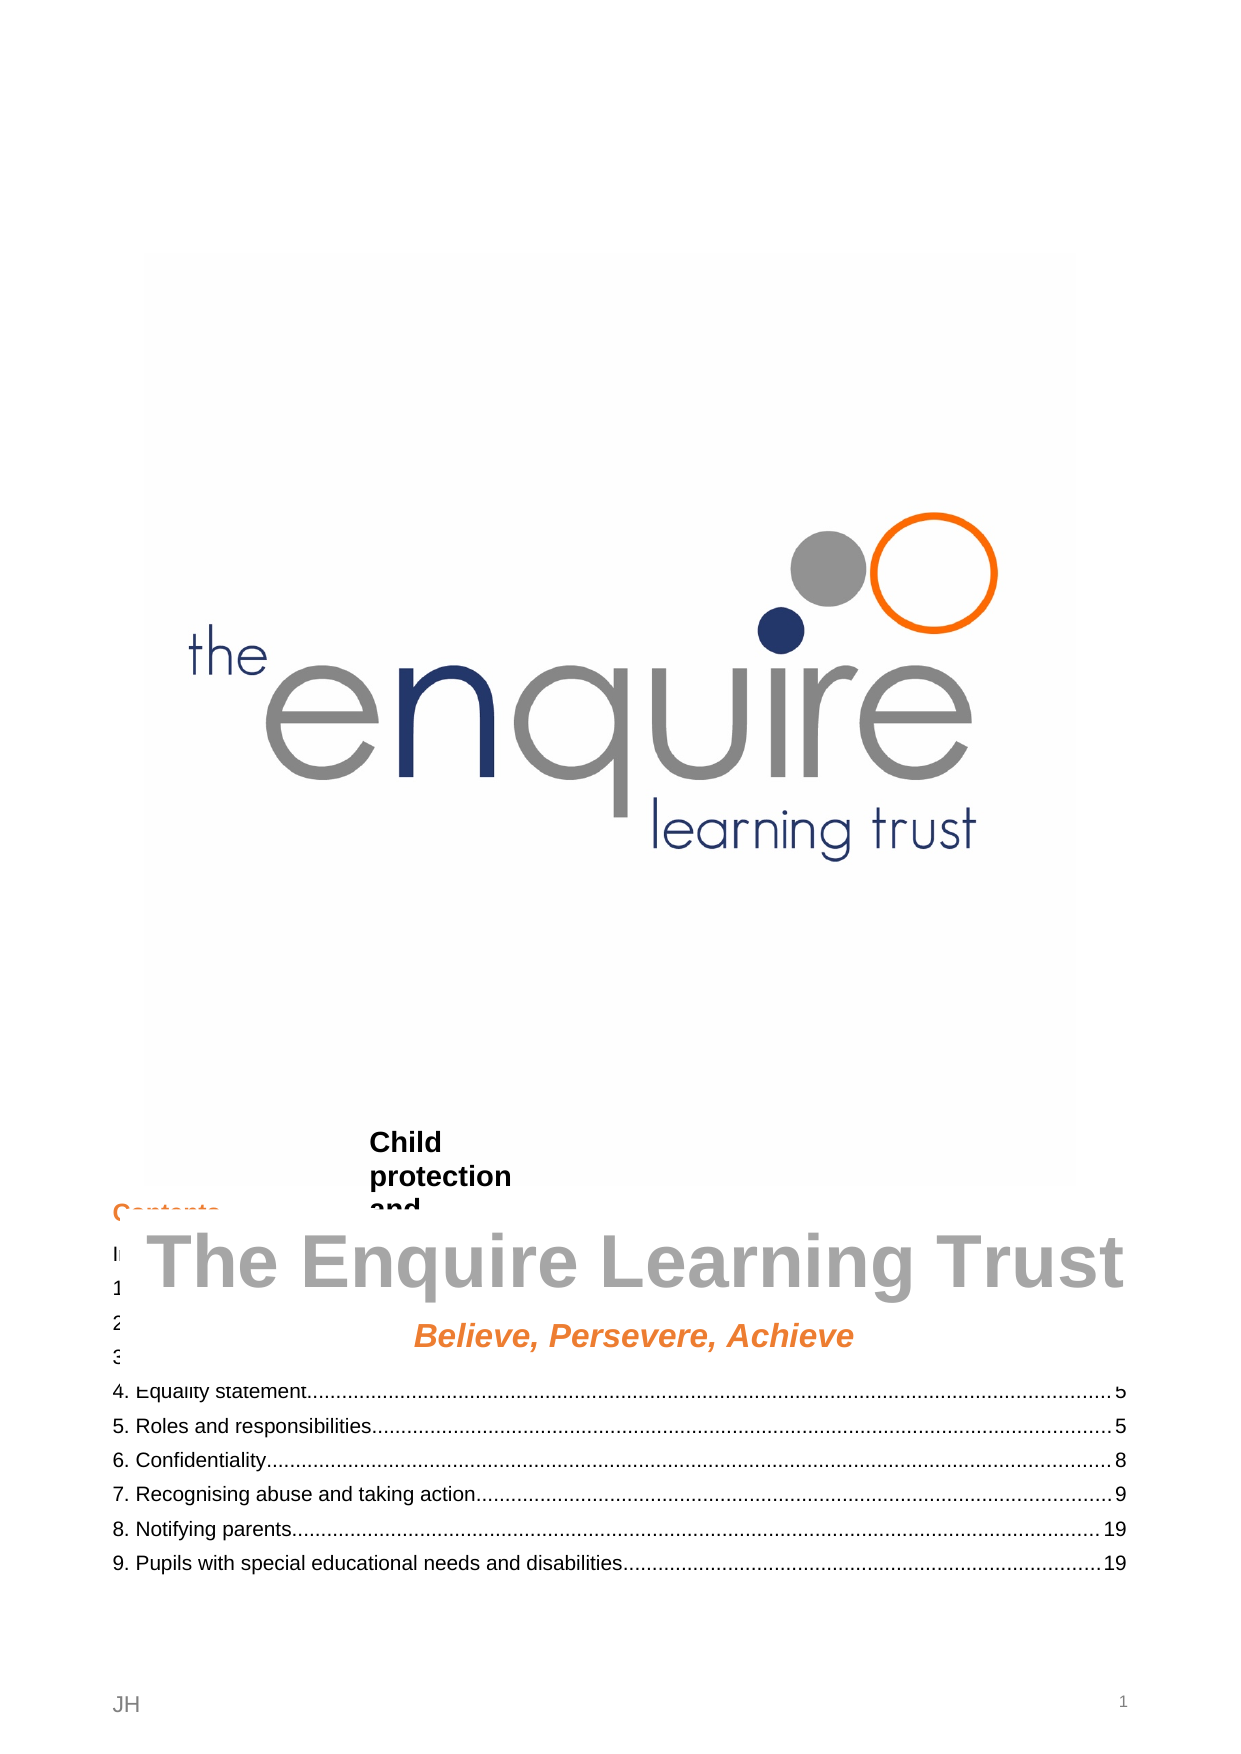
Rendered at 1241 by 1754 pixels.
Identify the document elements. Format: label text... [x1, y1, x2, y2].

picture [500, 1173, 506, 1186]
text 5. Roles and responsibilities 5 [112, 1413, 1128, 1437]
text 8. Notifying parents 19 [112, 1517, 1128, 1541]
text 7. Recognising abuse and taking action 9 [112, 1482, 1128, 1506]
picture [481, 1173, 488, 1183]
text 4. Equality statement 5 [112, 1387, 1128, 1403]
text 9. Pupils with special educational needs and disabilities 19 [112, 1551, 1128, 1575]
subtitle Contents [112, 547, 1128, 1227]
text 6. Confidentiality 8 [112, 1448, 1128, 1472]
picture [375, 1173, 381, 1183]
picture [403, 1173, 410, 1183]
picture [144, 253, 1076, 1186]
